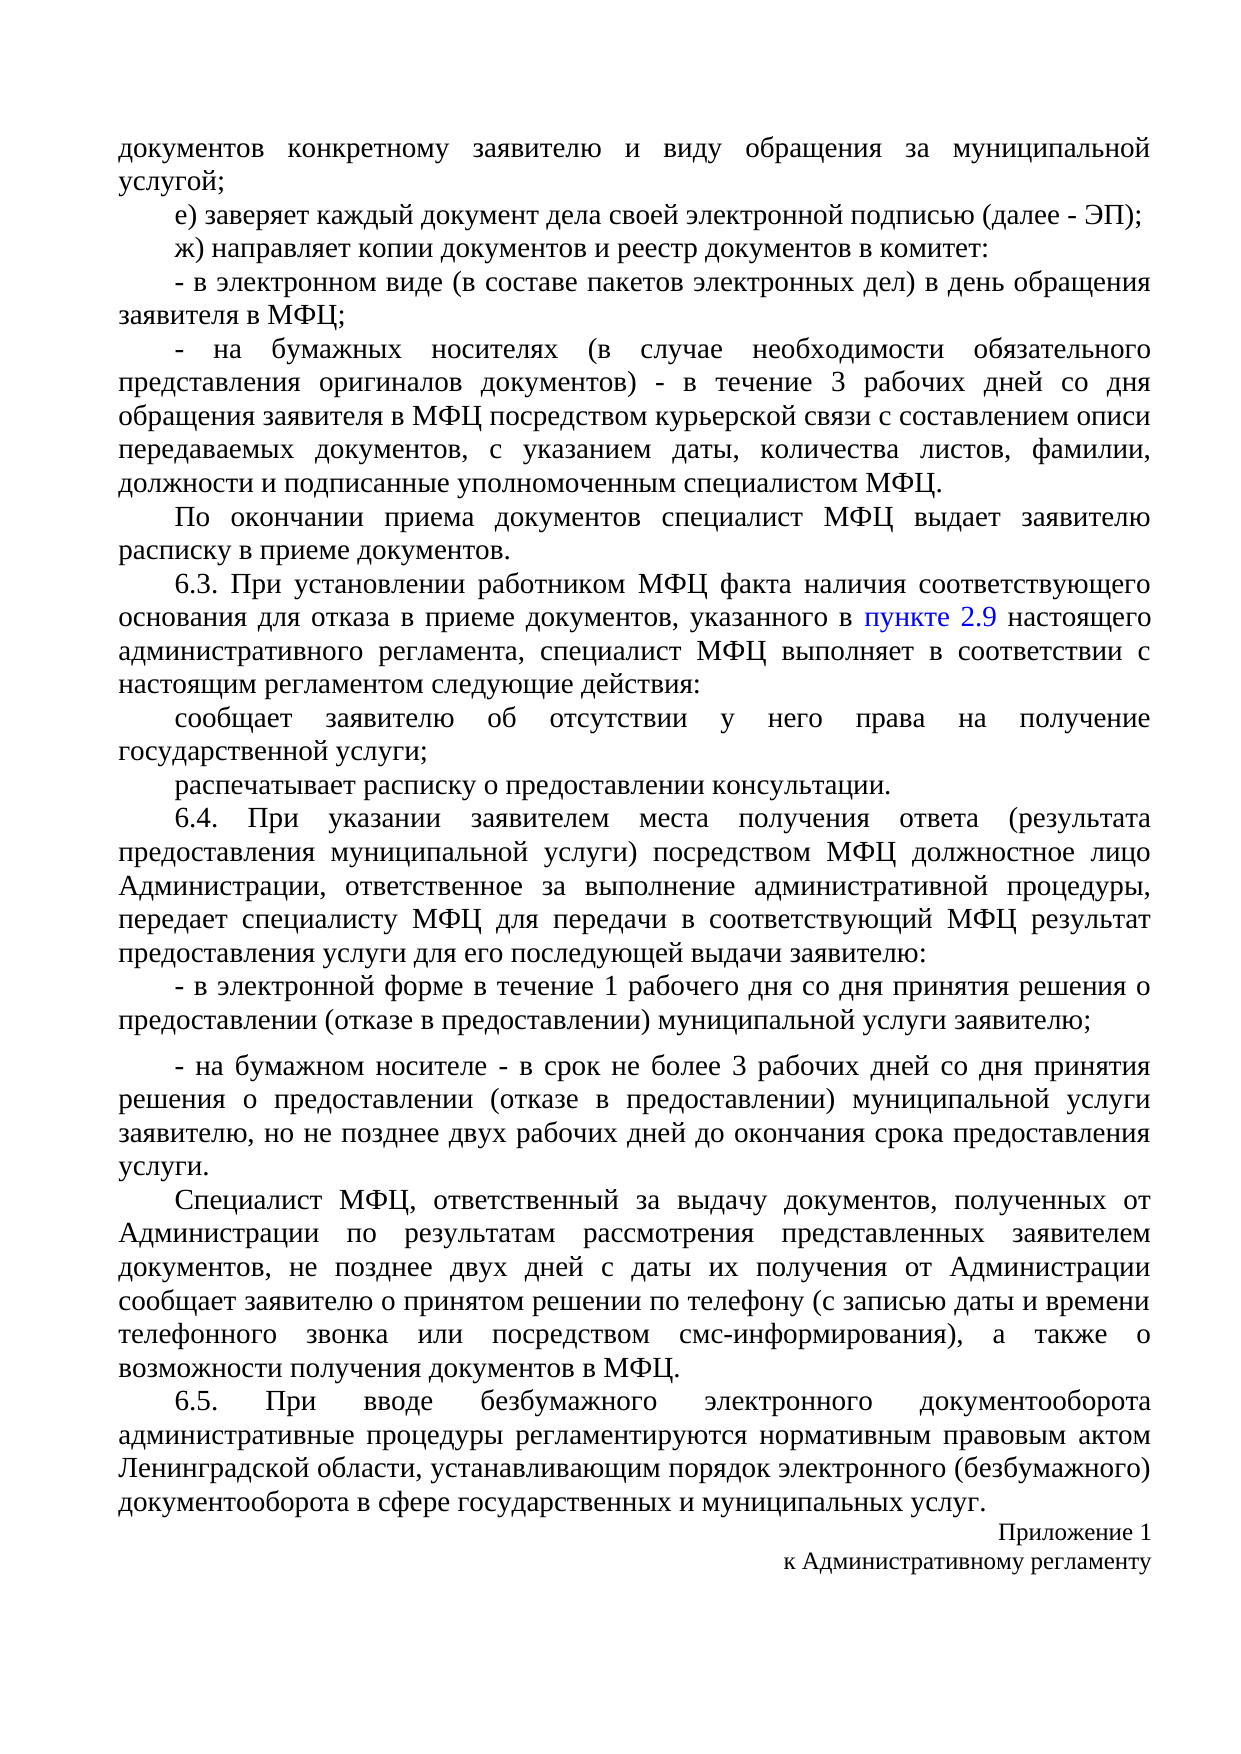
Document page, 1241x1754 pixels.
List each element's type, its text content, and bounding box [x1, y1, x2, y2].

text сообщает заявителю об отсутствии у него права на получение государственной услуги; [118, 700, 1152, 767]
text распечатывает расписку о предоставлении консультации. [118, 767, 1152, 801]
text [118, 130, 1152, 197]
text - на бумажных носителях (в случае необходимости обязательного представления оригиналов документов) - в течение 3 рабочих дней со дня обращения заявителя в МФЦ посредством курьерской связи с составлением описи передаваемых документов, с указанием даты, количества листов, фамилии, должности и подписанные уполномоченным специалистом МФЦ. [118, 331, 1152, 499]
text - на бумажном носителе - в срок не более 3 рабочих дней со дня принятия решения о предоставлении (отказе в предоставлении) муниципальной услуги заявителю, но не позднее двух рабочих дней до окончания срока предоставления услуги. [118, 1048, 1152, 1182]
text 6.4. При указании заявителем места получения ответа (результата предоставления муниципальной услуги) посредством МФЦ должностное лицо Администрации, ответственное за выполнение административной процедуры, передает специалисту МФЦ для передачи в соответствующий МФЦ результат предоставления услуги для его последующей выдачи заявителю: [118, 801, 1152, 968]
text - в электронной форме в течение 1 рабочего дня со дня принятия решения о предоставлении (отказе в предоставлении) муниципальной услуги заявителю; [118, 968, 1152, 1035]
text - в электронном виде (в составе пакетов электронных дел) в день обращения заявителя в МФЦ; [118, 264, 1152, 331]
text 6.5. При вводе безбумажного электронного документооборота административные процедуры регламентируются нормативным правовым актом Ленинградской области, устанавливающим порядок электронного (безбумажного) документооборота в сфере государственных и муниципальных услуг. [118, 1383, 1152, 1517]
text Приложение 1 [118, 1517, 1152, 1546]
text Специалист МФЦ, ответственный за выдачу документов, полученных от Администрации по результатам рассмотрения представленных заявителем документов, не позднее двух дней с даты их получения от Администрации сообщает заявителю о принятом решении по телефону (с записью даты и времени телефонного звонка или посредством смс-информирования), а также о возможности получения документов в МФЦ. [118, 1182, 1152, 1383]
text 6.3. При установлении работником МФЦ факта наличия соответствующего основания для отказа в приеме документов, указанного в пункте 2.9 настоящего административного регламента, специалист МФЦ выполняет в соответствии с настоящим регламентом следующие действия: [118, 566, 1152, 700]
text к Административному регламенту [118, 1546, 1152, 1575]
text По окончании приема документов специалист МФЦ выдает заявителю расписку в приеме документов. [118, 499, 1152, 566]
text ж) направляет копии документов и реестр документов в комитет: [118, 230, 1152, 264]
text е) заверяет каждый документ дела своей электронной подписью (далее - ЭП); [118, 197, 1152, 230]
